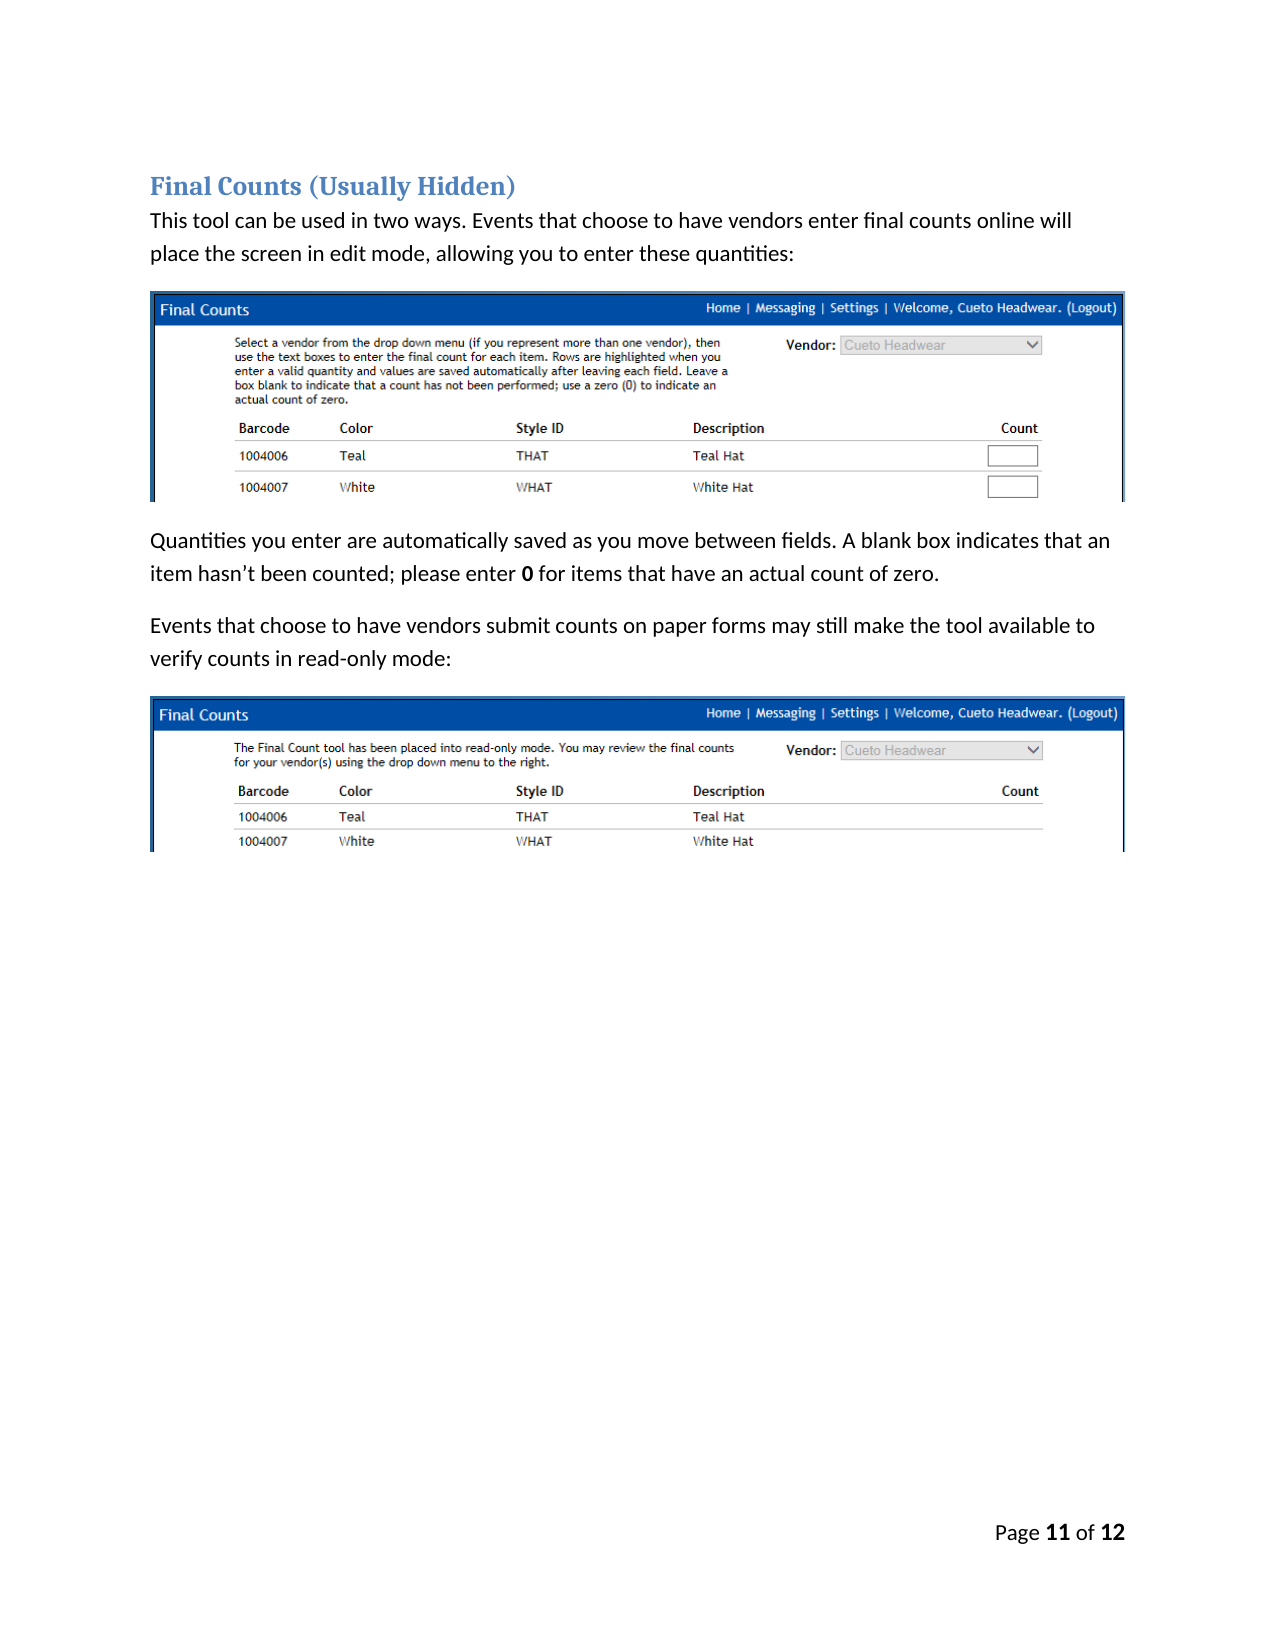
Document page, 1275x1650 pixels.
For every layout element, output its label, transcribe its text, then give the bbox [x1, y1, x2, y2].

text Events that choose to have vendors submit counts on paper forms may still make the tool available to verify counts in read-only mode: [150, 612, 1125, 672]
picture [150, 291, 1125, 502]
picture [150, 696, 1125, 852]
subtitle Final Counts (Usually Hidden) [150, 171, 1125, 202]
text Quantities you enter are automatically saved as you move between fields. A blank box indicates that an item hasn’t been counted; please enter 0 for items that have an actual count of zero. [150, 526, 1125, 587]
text This tool can be used in two ways. Events that choose to have vendors enter final counts online will place the screen in edit mode, allowing you to enter these quantities: [150, 207, 1125, 267]
